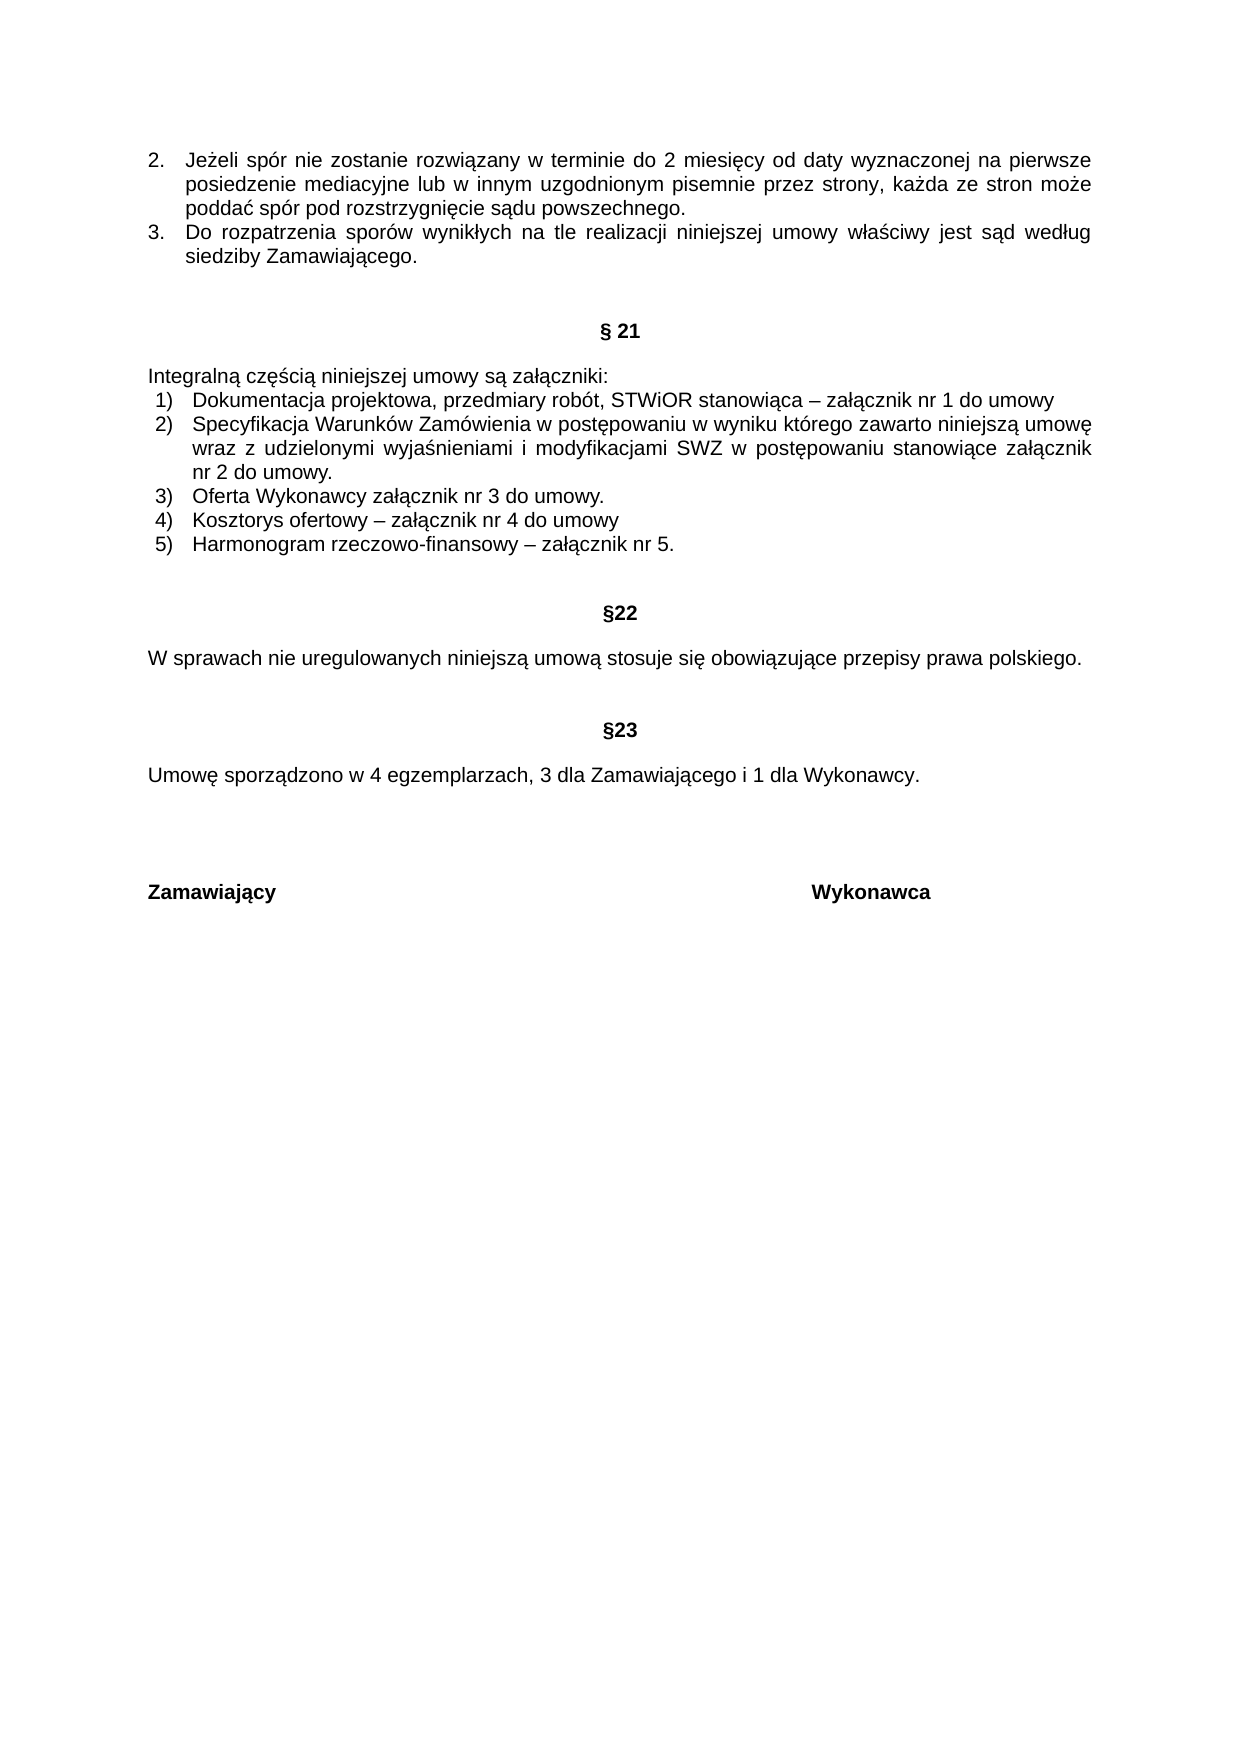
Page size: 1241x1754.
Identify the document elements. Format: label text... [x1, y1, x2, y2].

subtitle Integralną częścią niniejszej umowy są załączniki: [148, 364, 1093, 388]
list Kosztorys ofertowy – załącznik nr 4 do umowy [173, 508, 1093, 532]
text Umowę sporządzono w 4 egzemplarzach, 3 dla Zamawiającego i 1 dla Wykonawcy. [148, 763, 1093, 787]
text W sprawach nie uregulowanych niniejszą umową stosuje się obowiązujące przepisy prawa polskiego. [148, 645, 1093, 669]
text §23 [148, 718, 1093, 742]
list Dokumentacja projektowa, przedmiary robót, STWiOR stanowiąca – załącznik nr 1 do umowy [173, 388, 1093, 412]
list Specyfikacja Warunków Zamówienia w postępowaniu w wyniku którego zawarto niniejszą umowę wraz z udzielonymi wyjaśnieniami i modyfikacjami SWZ w postępowaniu stanowiące załącznik nr 2 do umowy. [173, 412, 1093, 484]
list Harmonogram rzeczowo-finansowy – załącznik nr 5. [173, 532, 1093, 556]
list Oferta Wykonawcy załącznik nr 3 do umowy. [173, 484, 1093, 508]
subtitle Zamawiający Wykonawca [148, 880, 1093, 904]
text § 21 [148, 319, 1093, 343]
list Jeżeli spór nie zostanie rozwiązany w terminie do 2 miesięcy od daty wyznaczonej na pierwsze posiedzenie mediacyjne lub w innym uzgodnionym pisemnie przez strony, każda ze stron może poddać spór pod rozstrzygnięcie sądu powszechnego. [148, 148, 1093, 219]
text §22 [148, 601, 1093, 624]
list Do rozpatrzenia sporów wynikłych na tle realizacji niniejszej umowy właściwy jest sąd według siedziby Zamawiającego. [148, 219, 1093, 267]
